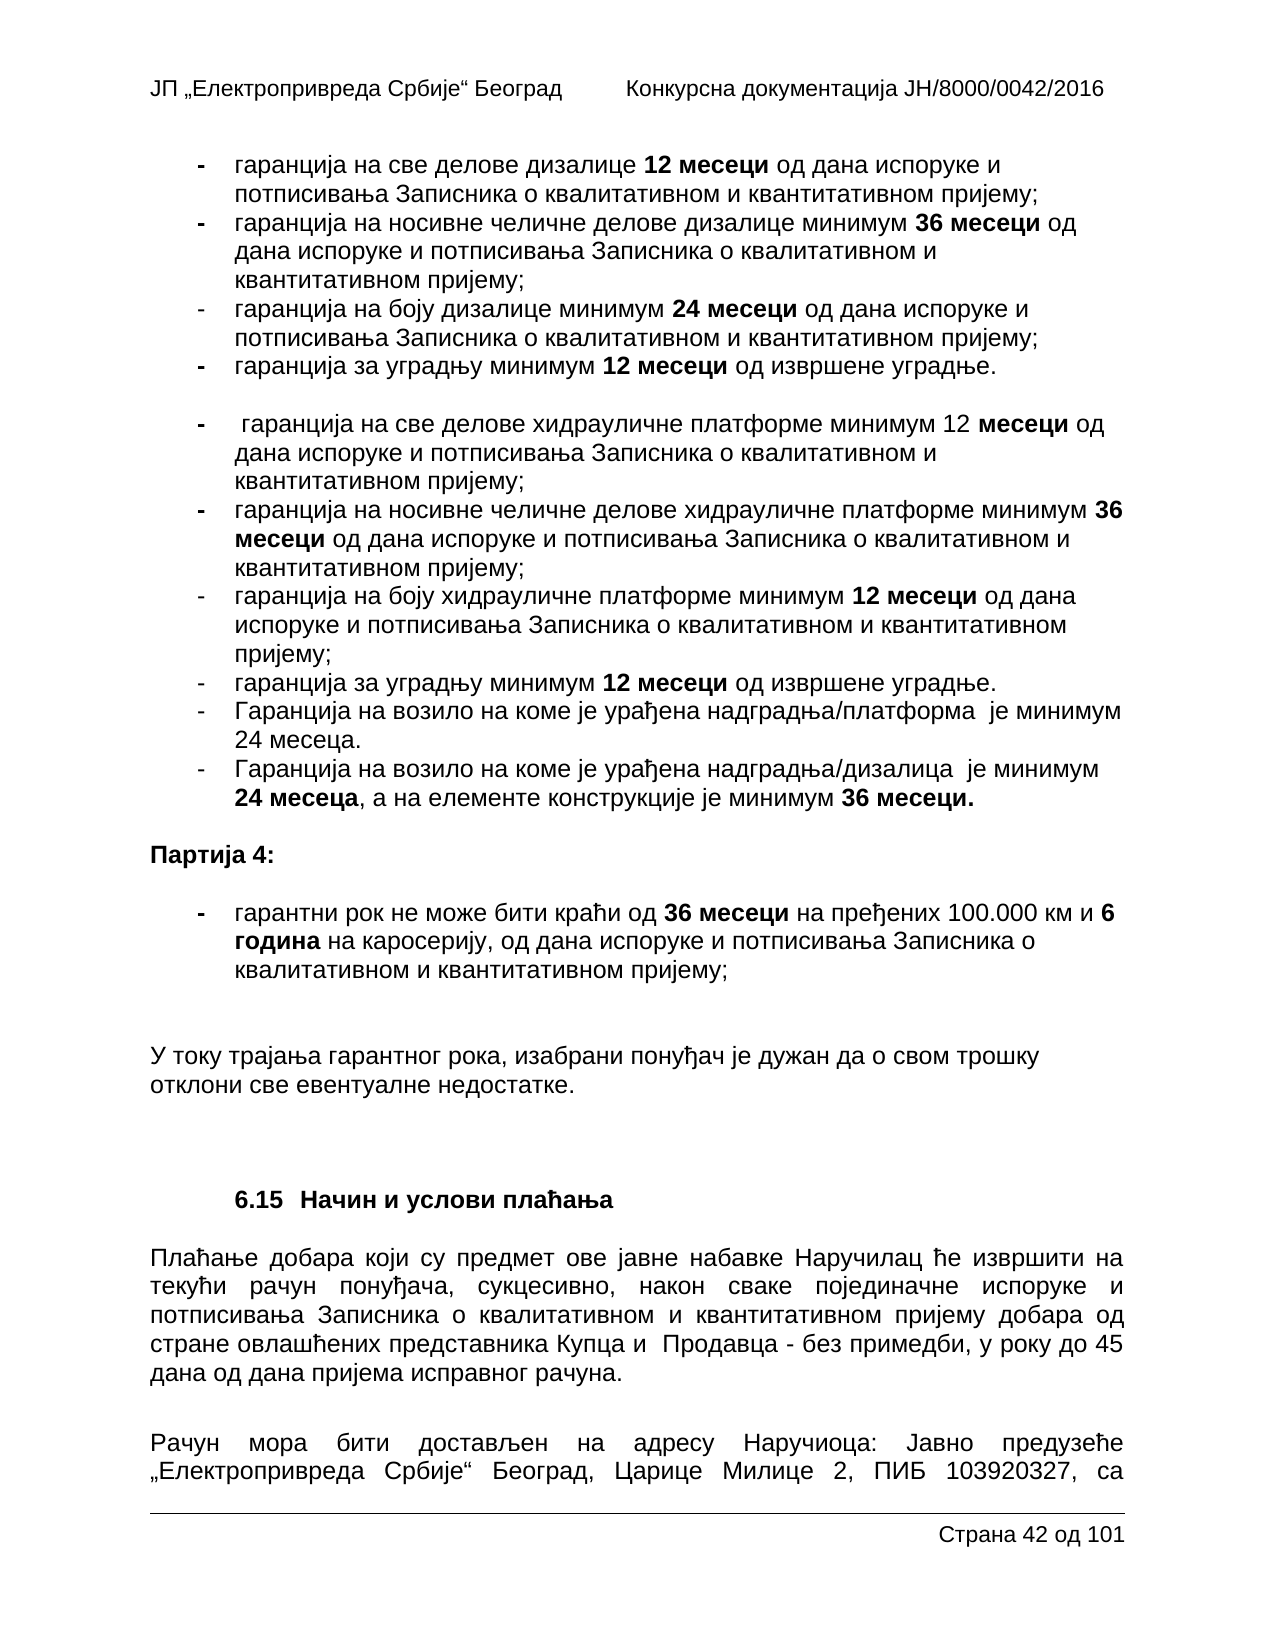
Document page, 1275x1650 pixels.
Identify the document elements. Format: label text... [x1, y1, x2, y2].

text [150, 1427, 1125, 1485]
list гаранција на носивне челичне делове дизалице минимум 36 месеци од дана испоруке и потписивања Записника о квалитативном и квантитативном пријему; [197, 207, 1125, 294]
list Гаранција на возило на коме је урађена надградња/платформа је минимум 24 месеца. [197, 696, 1125, 754]
list гаранција за уградњу минимум 12 месеци од извршене уградње. [197, 667, 1125, 696]
list гаранција на боју хидрауличне платформе минимум 12 месеци од дана испоруке и потписивања Записника о квалитативном и квантитативном пријему; [197, 581, 1125, 667]
list гарантни рок не може бити краћи од 36 месеци на пређених 100.000 км и 6 година на каросерију, од дана испоруке и потписивања Записника о квалитативном и квантитативном пријему; [197, 897, 1125, 984]
list гаранција на боју дизалице минимум 24 месеци од дана испоруке и потписивања Записника о квалитативном и квантитативном пријему; [197, 294, 1125, 351]
list гаранција на све делове дизалице 12 месеци од дана испоруке и потписивања Записника о квалитативном и квантитативном пријему; [197, 150, 1125, 207]
list Гаранција на возило на коме је урађена надградња/дизалица је минимум 24 месеца, a на елементе конструкције је минимум 36 месеци. [197, 754, 1125, 811]
list гаранција на носивне челичне делове хидрауличне платформе минимум 36 месеци од дана испоруке и потписивања Записника о квалитативном и квантитативном пријему; [197, 495, 1125, 581]
list гаранција за уградњу минимум 12 месеци од извршене уградње. [197, 351, 1125, 380]
list гаранција на све делове хидрауличне платформе минимум 12 месеци од дана испоруке и потписивања Записника о квалитативном и квантитативном пријему; [197, 409, 1125, 495]
text У току трајања гарантног рока, изабрани понуђач је дужан да о свом трошку отклони све евентуалне недостатке. [150, 1041, 1125, 1099]
text Плаћање добара који су предмет ове јавне набавке Наручилац ће извршити на текући рачун понуђача, сукцесивно, након сваке појединачне испоруке и потписивања Записника о квалитативном и квантитативном пријему добара од стране овлашћених представника Купца и Продавца - без примедби, у року до 45 дана од дана пријема исправног рачуна. [150, 1242, 1125, 1386]
list Начин и услови плаћања [234, 1185, 1125, 1214]
text Партија 4: [150, 840, 1125, 869]
